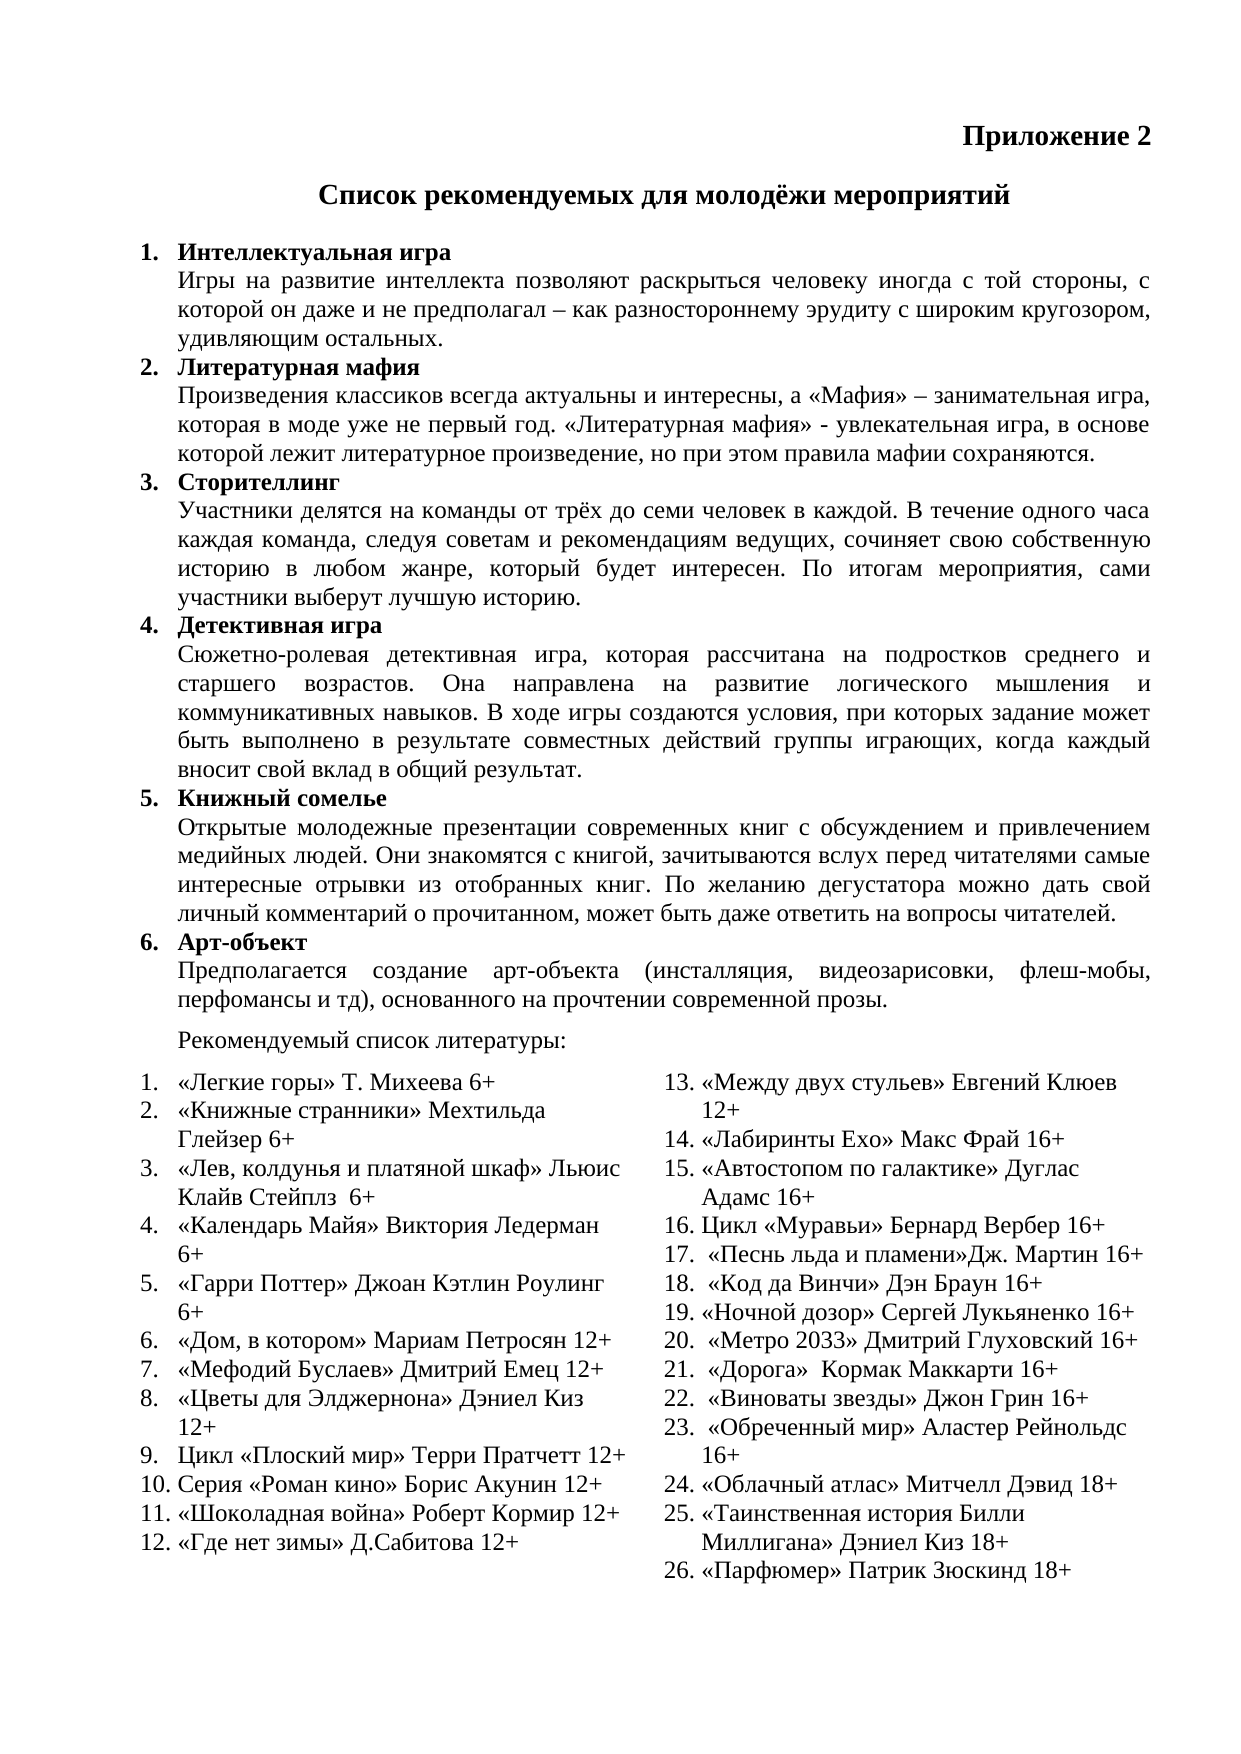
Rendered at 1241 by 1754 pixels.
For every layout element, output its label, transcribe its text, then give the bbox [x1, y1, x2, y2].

list «Лабиринты Ехо» Макс Фрай 16+ [664, 1124, 1152, 1153]
list «Цветы для Элджернона» Дэниел Киз 12+ [140, 1383, 627, 1441]
list Детективная игра [140, 611, 1152, 639]
list «Песнь льда и пламени»Дж. Мартин 16+ [664, 1239, 1152, 1268]
list Арт-объект [140, 927, 1152, 956]
list «Ночной дозор» Сергей Лукьяненко 16+ [664, 1297, 1152, 1326]
list «Облачный атлас» Митчелл Дэвид 18+ [664, 1469, 1152, 1498]
text Произведения классиков всегда актуальны и интересны, а «Мафия» – занимательная игра, которая в моде уже не первый год. «Литературная мафия» - увлекательная игра, в основе которой лежит литературное произведение, но при этом правила мафии сохраняются. [177, 381, 1152, 467]
list «Автостопом по галактике» Дуглас Адамс 16+ [664, 1153, 1152, 1211]
list «Календарь Майя» Виктория Ледерман 6+ [140, 1211, 627, 1268]
list «Таинственная история Билли Миллигана» Дэниел Киз 18+ [664, 1498, 1152, 1556]
text Список рекомендуемых для молодёжи мероприятий [177, 177, 1152, 211]
list «Шоколадная война» Роберт Кормир 12+ [140, 1498, 627, 1527]
list Сторителлинг [140, 467, 1152, 496]
list Интеллектуальная игра [140, 237, 1152, 266]
list «Виноваты звезды» Джон Грин 16+ [664, 1383, 1152, 1412]
text Приложение 2 [177, 118, 1152, 152]
list Литературная мафия [140, 352, 1152, 381]
text Рекомендуемый список литературы: [177, 1026, 1152, 1054]
list «Обреченный мир» Аластер Рейнольдс 16+ [664, 1412, 1152, 1469]
list Игры на развитие интеллекта позволяют раскрыться человеку иногда с той стороны, с которой он даже и не предполагал – как разностороннему эрудиту с широким кругозором, удивляющим остальных. [177, 266, 1152, 352]
list «Гарри Поттер» Джоан Кэтлин Роулинг 6+ [140, 1268, 627, 1326]
list Открытые молодежные презентации современных книг с обсуждением и привлечением медийных людей. Они знакомятся с книгой, зачитываются вслух перед читателями самые интересные отрывки из отобранных книг. По желанию дегустатора можно дать свой личный комментарий о прочитанном, может быть даже ответить на вопросы читателей. [177, 812, 1152, 927]
list «Между двух стульев» Евгений Клюев 12+ [664, 1067, 1152, 1124]
text Предполагается создание арт-объекта (инсталляция, видеозарисовки, флеш-мобы, перфомансы и тд), основанного на прочтении современной прозы. [177, 956, 1152, 1013]
list «Мефодий Буслаев» Дмитрий Емец 12+ [140, 1354, 627, 1383]
list Участники делятся на команды от трёх до семи человек в каждой. В течение одного часа каждая команда, следуя советам и рекомендациям ведущих, сочиняет свою собственную историю в любом жанре, который будет интересен. По итогам мероприятия, сами участники выберут лучшую историю. [177, 496, 1152, 611]
list Книжный сомелье [140, 783, 1152, 812]
list «Лев, колдунья и платяной шкаф» Льюис Клайв Стейплз 6+ [140, 1153, 627, 1211]
list «Код да Винчи» Дэн Браун 16+ [664, 1268, 1152, 1297]
text Сюжетно-ролевая детективная игра, которая рассчитана на подростков среднего и старшего возрастов. Она направлена на развитие логического мышления и коммуникативных навыков. В ходе игры создаются условия, при которых задание может быть выполнено в результате совместных действий группы играющих, когда каждый вносит свой вклад в общий результат. [177, 639, 1152, 783]
list «Книжные странники» Мехтильда Глейзер 6+ [140, 1096, 627, 1153]
list Цикл «Муравьи» Бернард Вербер 16+ [664, 1211, 1152, 1239]
list «Метро 2033» Дмитрий Глуховский 16+ [664, 1326, 1152, 1354]
list «Парфюмер» Патрик Зюскинд 18+ [664, 1556, 1152, 1584]
list «Дом, в котором» Мариам Петросян 12+ [140, 1326, 627, 1354]
list Серия «Роман кино» Борис Акунин 12+ [140, 1469, 627, 1498]
list «Дорога» Кормак Маккарти 16+ [664, 1354, 1152, 1383]
list «Легкие горы» Т. Михеева 6+ [140, 1067, 627, 1096]
list «Где нет зимы» Д.Сабитова 12+ [140, 1527, 627, 1556]
list Цикл «Плоский мир» Терри Пратчетт 12+ [140, 1441, 627, 1469]
